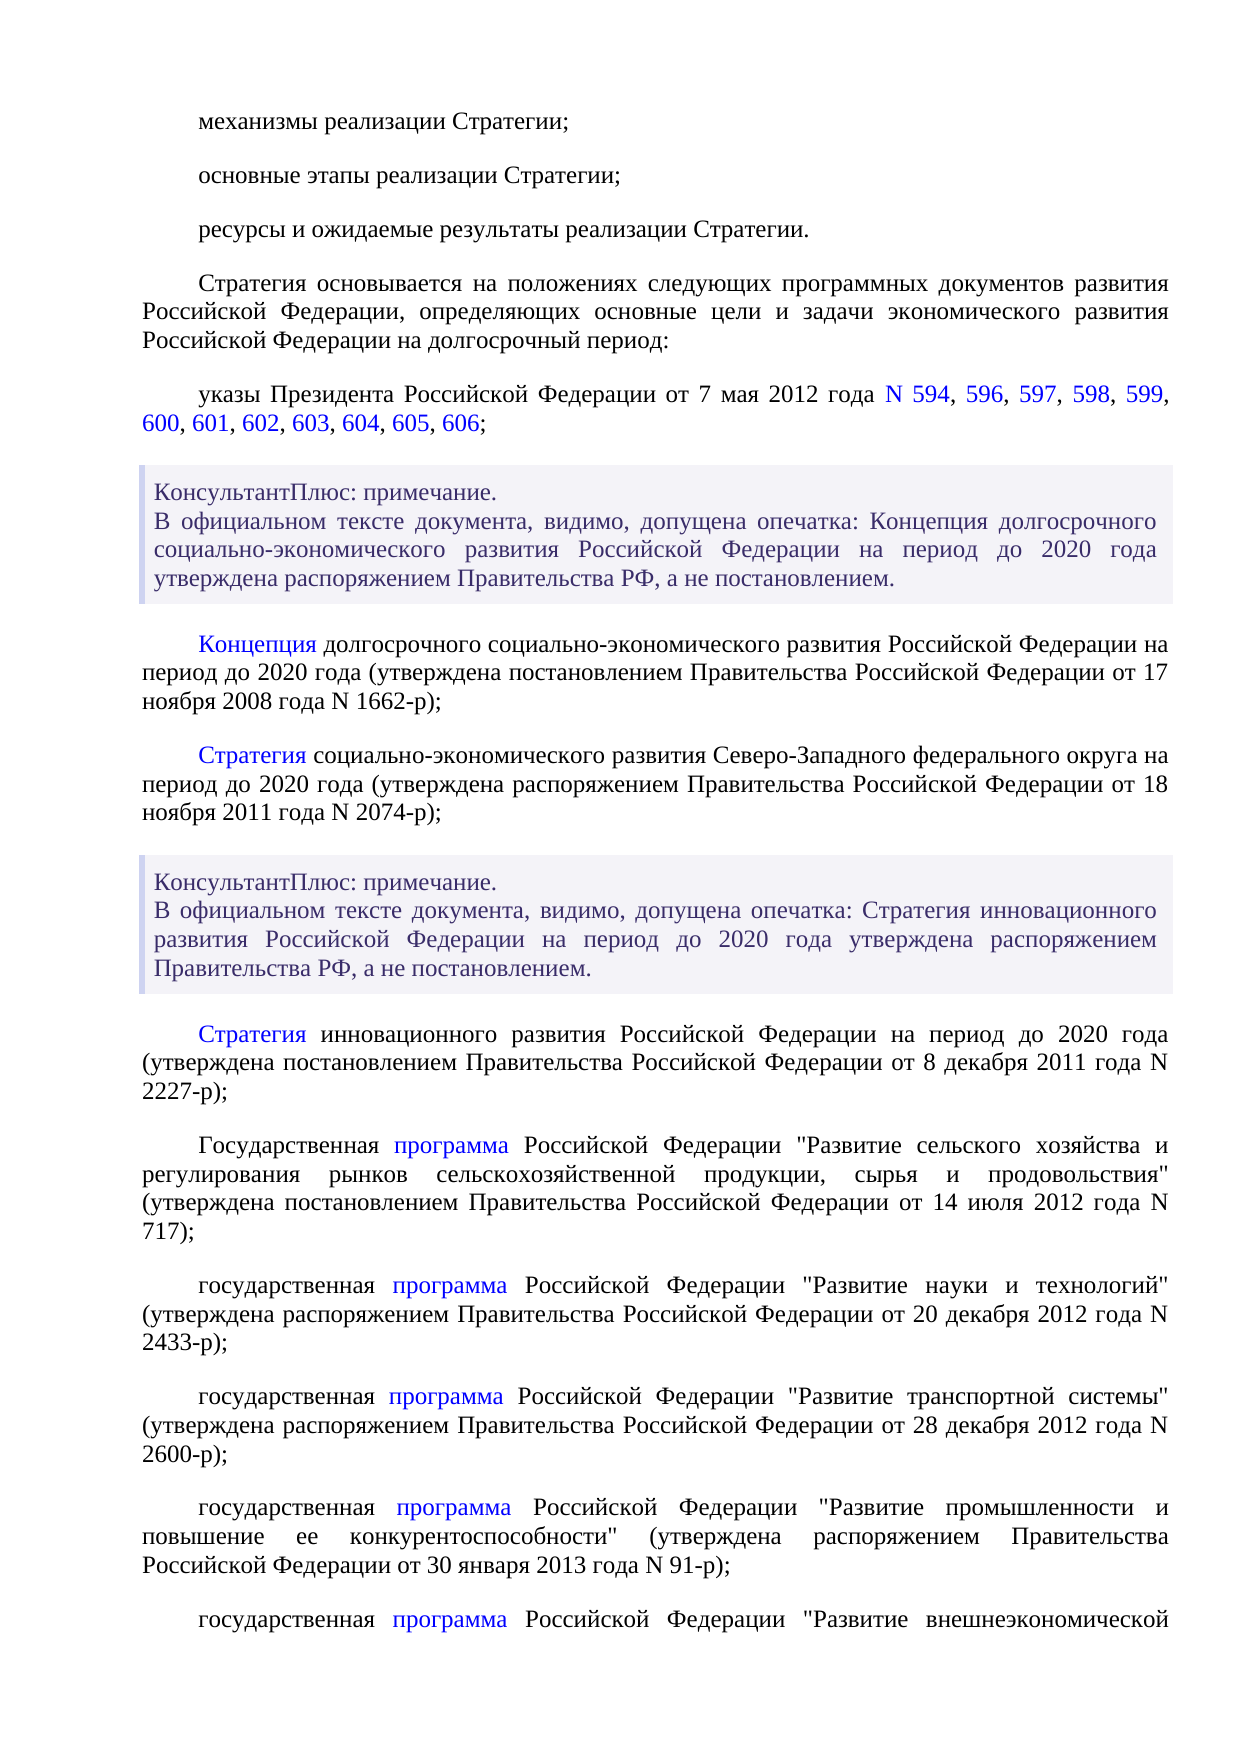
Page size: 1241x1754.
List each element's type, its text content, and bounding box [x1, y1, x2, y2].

text ресурсы и ожидаемые результаты реализации Стратегии. [142, 214, 1169, 243]
text механизмы реализации Стратегии; [142, 106, 1169, 135]
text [142, 1604, 1169, 1632]
table_header КонсультантПлюс: примечание. В официальном тексте документа, видимо, допущена опечатка: Стратегия инновационного развития Российской Федерации на период до 2020 года утверждена распоряжением Правительства РФ, а не постановлением. [145, 855, 1166, 994]
text Государственная программа Российской Федерации "Развитие сельского хозяйства и регулирования рынков сельскохозяйственной продукции, сырья и продовольствия" (утверждена постановлением Правительства Российской Федерации от 14 июля 2012 года N 717); [142, 1130, 1169, 1245]
text основные этапы реализации Стратегии; [142, 160, 1169, 189]
text Стратегия инновационного развития Российской Федерации на период до 2020 года (утверждена постановлением Правительства Российской Федерации от 8 декабря 2011 года N 2227-р); [142, 1019, 1169, 1105]
text государственная программа Российской Федерации "Развитие науки и технологий" (утверждена распоряжением Правительства Российской Федерации от 20 декабря 2012 года N 2433-р); [142, 1270, 1169, 1356]
text Стратегия социально-экономического развития Северо-Западного федерального округа на период до 2020 года (утверждена распоряжением Правительства Российской Федерации от 18 ноября 2011 года N 2074-р); [142, 740, 1169, 826]
text Стратегия основывается на положениях следующих программных документов развития Российской Федерации, определяющих основные цели и задачи экономического развития Российской Федерации на долгосрочный период: [142, 268, 1169, 354]
text государственная программа Российской Федерации "Развитие промышленности и повышение ее конкурентоспособности" (утверждена распоряжением Правительства Российской Федерации от 30 января 2013 года N 91-р); [142, 1492, 1169, 1579]
table_header КонсультантПлюс: примечание. В официальном тексте документа, видимо, допущена опечатка: Концепция долгосрочного социально-экономического развития Российской Федерации на период до 2020 года утверждена распоряжением Правительства РФ, а не постановлением. [145, 465, 1166, 604]
text государственная программа Российской Федерации "Развитие транспортной системы" (утверждена распоряжением Правительства Российской Федерации от 28 декабря 2012 года N 2600-р); [142, 1381, 1169, 1467]
text указы Президента Российской Федерации от 7 мая 2012 года N 594, 596, 597, 598, 599, 600, 601, 602, 603, 604, 605, 606; [142, 379, 1169, 436]
text Концепция долгосрочного социально-экономического развития Российской Федерации на период до 2020 года (утверждена постановлением Правительства Российской Федерации от 17 ноября 2008 года N 1662-р); [142, 629, 1169, 715]
